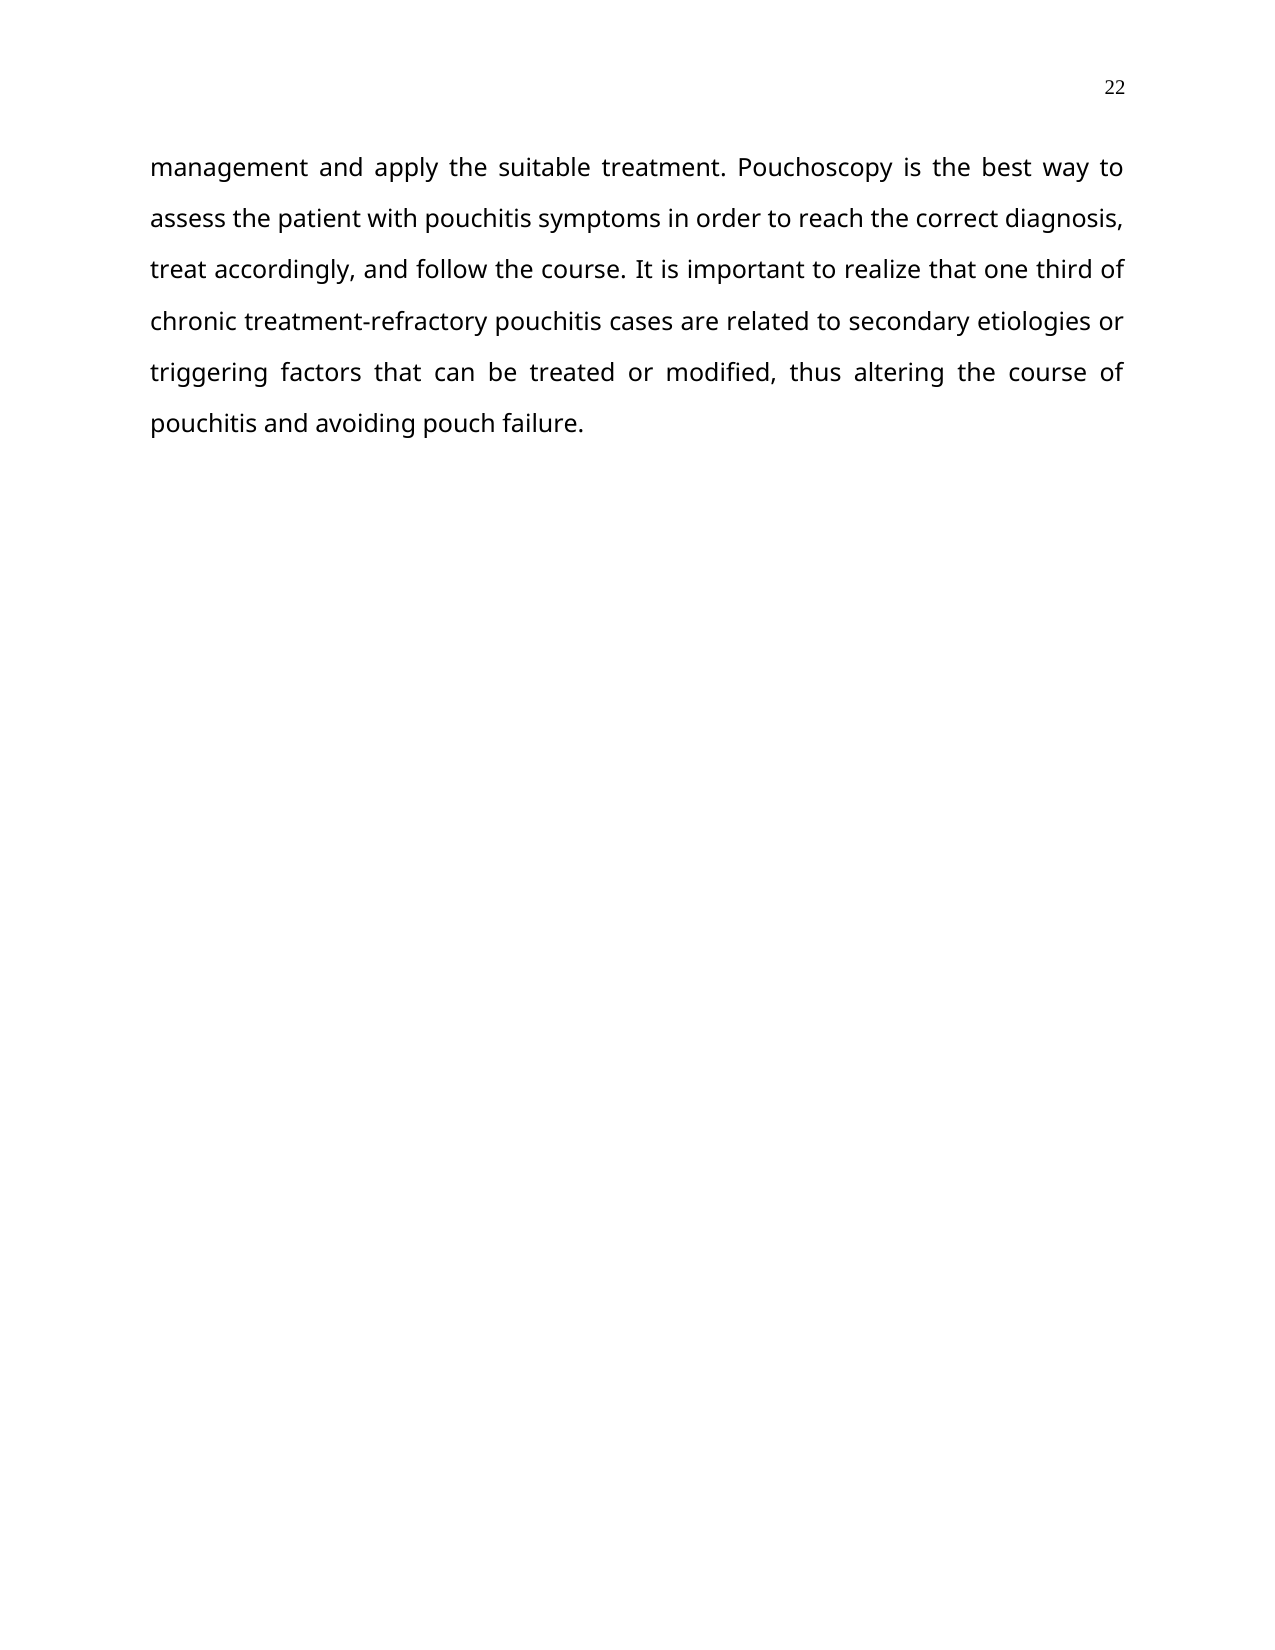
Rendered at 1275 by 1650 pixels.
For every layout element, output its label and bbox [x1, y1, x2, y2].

text [150, 150, 1125, 439]
